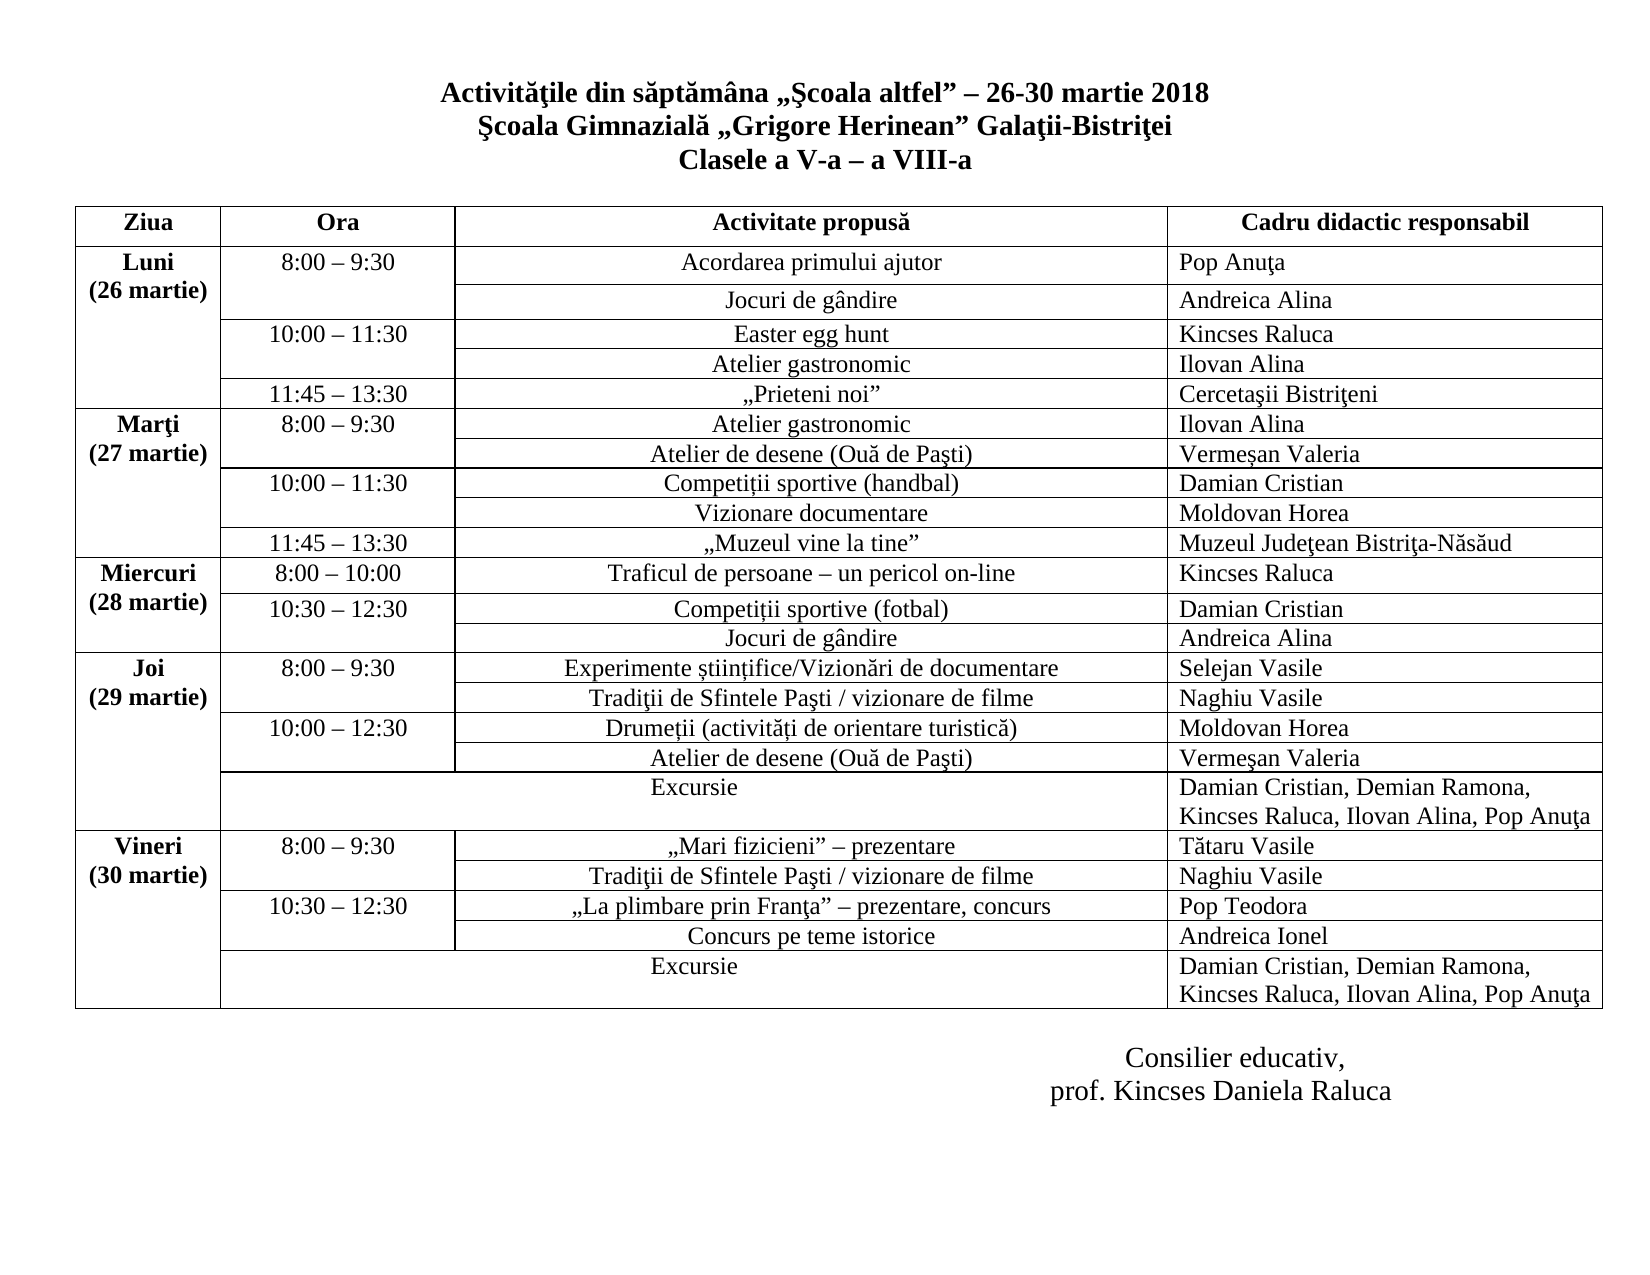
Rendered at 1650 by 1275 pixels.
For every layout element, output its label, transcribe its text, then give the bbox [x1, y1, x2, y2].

table_cell Concurs pe teme istorice [456, 921, 1167, 950]
table_cell Vineri (30 martie) [76, 831, 220, 1008]
table_cell 11:45 – 13:30 [221, 528, 454, 557]
table_cell Miercuri (28 martie) [76, 558, 220, 652]
table_cell Damian Cristian [1168, 469, 1602, 497]
table_cell Excursie [221, 773, 1167, 830]
table_cell 8:00 – 9:30 [221, 831, 454, 890]
text Clasele a V-a – a VIII-a [75, 142, 1575, 176]
table_cell 8:00 – 9:30 [221, 247, 454, 318]
table_cell Easter egg hunt [456, 320, 1167, 348]
table_cell Selejan Vasile [1168, 653, 1602, 682]
table_cell Acordarea primului ajutor [456, 247, 1167, 284]
text Şcoala Gimnazială „Grigore Herinean” Galaţii-Bistriţei [75, 108, 1575, 142]
table_header Ora [221, 207, 454, 246]
table_cell Vermeşan Valeria [1168, 743, 1602, 771]
table_cell Pop Anuţa [1168, 247, 1602, 284]
table_cell Muzeul Judeţean Bistriţa-Năsăud [1168, 528, 1602, 557]
table_cell 11:45 – 13:30 [221, 379, 454, 408]
table_cell 10:00 – 11:30 [221, 320, 454, 378]
table_cell 8:00 – 10:00 [221, 558, 454, 593]
table_cell 10:30 – 12:30 [221, 594, 454, 652]
table_cell Experimente științifice/Vizionări de documentare [456, 653, 1167, 682]
table_cell Marţi (27 martie) [76, 409, 220, 557]
table_cell Drumeții (activități de orientare turistică) [456, 713, 1167, 742]
table_cell Naghiu Vasile [1168, 683, 1602, 712]
table_cell Jocuri de gândire [456, 285, 1167, 318]
table_cell Atelier gastronomic [456, 409, 1167, 438]
table_cell Kincses Raluca [1168, 558, 1602, 593]
table_cell „Prieteni noi” [456, 379, 1167, 408]
table_cell 10:00 – 11:30 [221, 469, 454, 527]
table_cell Cercetaşii Bistriţeni [1168, 379, 1602, 408]
table_cell Jocuri de gândire [456, 624, 1167, 652]
table_cell Ilovan Alina [1168, 409, 1602, 438]
text Consilier educativ, [75, 1040, 1575, 1073]
table_cell Damian Cristian, Demian Ramona, Kincses Raluca, Ilovan Alina, Pop Anuţa [1168, 951, 1602, 1008]
table_cell Tradiţii de Sfintele Paşti / vizionare de filme [456, 861, 1167, 890]
table_cell Andreica Alina [1168, 285, 1602, 318]
table_cell „Muzeul vine la tine” [456, 528, 1167, 557]
table_cell Competiții sportive (handbal) [456, 469, 1167, 497]
table_cell Atelier de desene (Ouă de Paşti) [456, 743, 1167, 771]
table_cell „Mari fizicieni” – prezentare [456, 831, 1167, 860]
table_cell Competiții sportive (fotbal) [456, 594, 1167, 622]
table_cell Ilovan Alina [1168, 349, 1602, 378]
table_cell Damian Cristian, Demian Ramona, Kincses Raluca, Ilovan Alina, Pop Anuţa [1168, 773, 1602, 830]
table_header Activitate propusă [456, 207, 1167, 246]
table_cell 10:30 – 12:30 [221, 891, 454, 950]
table_cell Naghiu Vasile [1168, 861, 1602, 890]
table_cell Kincses Raluca [1168, 320, 1602, 348]
table_cell Excursie [221, 951, 1167, 1008]
table_cell 8:00 – 9:30 [221, 653, 454, 712]
table_header Ziua [76, 207, 220, 246]
table_cell Tradiţii de Sfintele Paşti / vizionare de filme [456, 683, 1167, 712]
table_cell Moldovan Horea [1168, 713, 1602, 742]
table_cell Vizionare documentare [456, 498, 1167, 527]
table_cell Luni (26 martie) [76, 247, 220, 408]
table_cell Atelier de desene (Ouă de Paşti) [456, 439, 1167, 467]
table_cell Moldovan Horea [1168, 498, 1602, 527]
table_cell Joi (29 martie) [76, 653, 220, 830]
table_cell Atelier gastronomic [456, 349, 1167, 378]
table_header Cadru didactic responsabil [1168, 207, 1602, 246]
table_cell Andreica Ionel [1168, 921, 1602, 950]
table_cell Traficul de persoane – un pericol on-line [456, 558, 1167, 593]
table_cell Vermeșan Valeria [1168, 439, 1602, 467]
table_cell 8:00 – 9:30 [221, 409, 454, 467]
table_cell Pop Teodora [1168, 891, 1602, 920]
text prof. Kincses Daniela Raluca [75, 1073, 1575, 1107]
table_cell Tătaru Vasile [1168, 831, 1602, 860]
table_cell Andreica Alina [1168, 624, 1602, 652]
table_cell 10:00 – 12:30 [221, 713, 454, 771]
text Activităţile din săptămâna „Şcoala altfel” – 26-30 martie 2018 [75, 75, 1575, 108]
table_cell Damian Cristian [1168, 594, 1602, 622]
table_cell „La plimbare prin Franţa” – prezentare, concurs [456, 891, 1167, 920]
